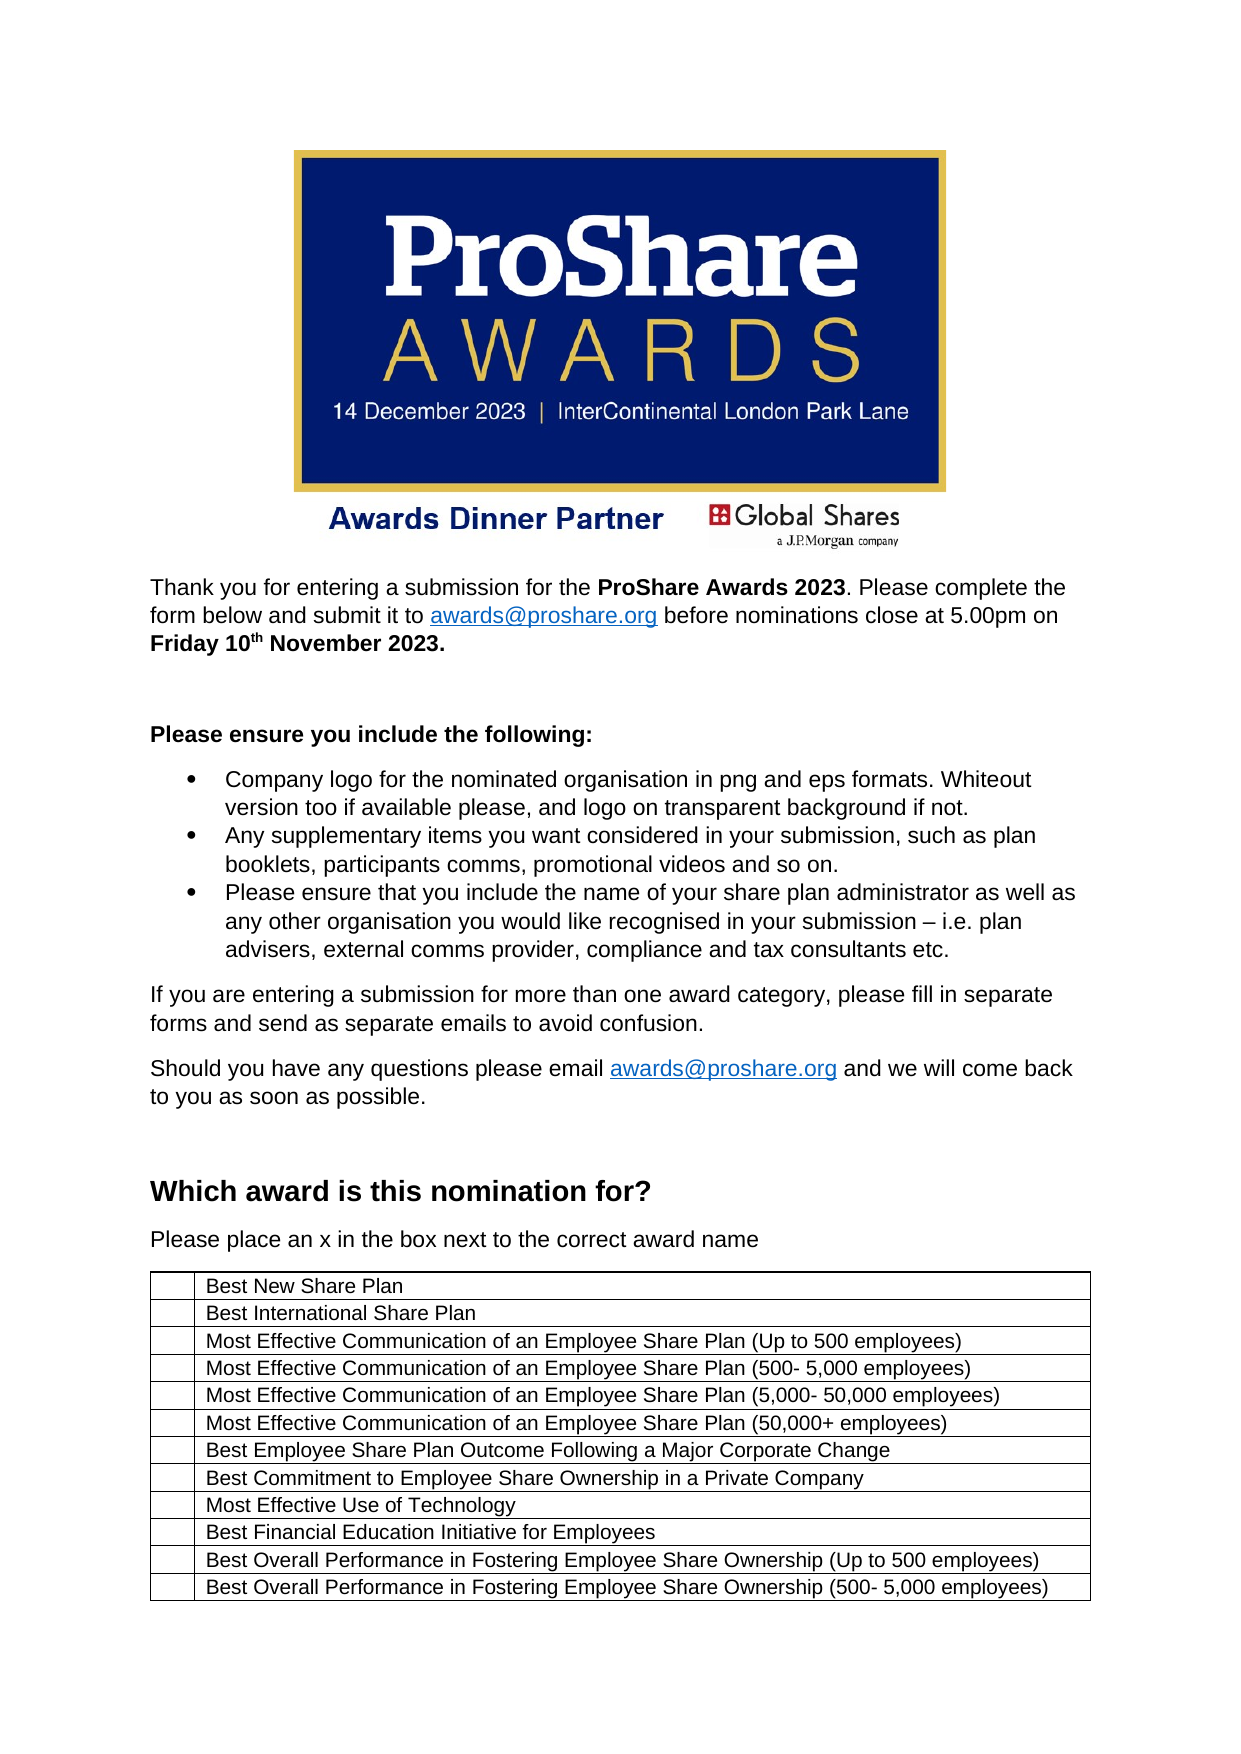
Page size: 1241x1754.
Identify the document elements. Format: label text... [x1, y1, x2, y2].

table_cell [151, 1410, 194, 1436]
table_header Best New Share Plan [195, 1273, 1090, 1299]
text Which award is this nomination for? [150, 1173, 1090, 1207]
table_cell Best Overall Performance in Fostering Employee Share Ownership (Up to 500 employees) [195, 1546, 1090, 1573]
table_cell [151, 1382, 194, 1408]
table_cell Most Effective Communication of an Employee Share Plan (5,000- 50,000 employees) [195, 1382, 1090, 1408]
table_cell [151, 1327, 194, 1354]
text If you are entering a submission for more than one award category, please fill in separate forms and send as separate emails to avoid confusion. [150, 981, 1090, 1036]
table_cell [151, 1546, 194, 1573]
picture [293, 150, 947, 555]
table_cell [151, 1574, 194, 1600]
table_cell Best Commitment to Employee Share Ownership in a Private Company [195, 1464, 1090, 1491]
list Company logo for the nominated organisation in png and eps formats. Whiteout version too if available please, and logo on transparent background if not. [187, 766, 1090, 820]
table_cell Most Effective Communication of an Employee Share Plan (50,000+ employees) [195, 1410, 1090, 1436]
table_cell [151, 1300, 194, 1326]
text Should you have any questions please email awards@proshare.org and we will come back to you as soon as possible. [150, 1055, 1090, 1110]
table_cell [151, 1519, 194, 1545]
table_cell [151, 1492, 194, 1518]
table_cell Most Effective Communication of an Employee Share Plan (Up to 500 employees) [195, 1327, 1090, 1354]
table_cell [151, 1355, 194, 1381]
list Any supplementary items you want considered in your submission, such as plan booklets, participants comms, promotional videos and so on. [187, 822, 1090, 877]
table_cell [151, 1464, 194, 1491]
table_cell Most Effective Use of Technology [195, 1492, 1090, 1518]
table_header [151, 1273, 194, 1299]
text Please place an x in the box next to the correct award name [150, 1226, 1090, 1253]
table_cell [151, 1437, 194, 1463]
table_cell Best Overall Performance in Fostering Employee Share Ownership (500- 5,000 employees) [195, 1574, 1090, 1600]
list Please ensure that you include the name of your share plan administrator as well as any other organisation you would like recognised in your submission – i.e. plan advisers, external comms provider, compliance and tax consultants etc. [187, 879, 1090, 963]
table_cell Best Employee Share Plan Outcome Following a Major Corporate Change [195, 1437, 1090, 1463]
text Please ensure you include the following: [150, 721, 1090, 747]
table_cell Best Financial Education Initiative for Employees [195, 1519, 1090, 1545]
text Thank you for entering a submission for the ProShare Awards 2023. Please complete the form below and submit it to awards@proshare.org before nominations close at 5.00pm on Friday 10th November 2023. [150, 573, 1090, 657]
table_cell Most Effective Communication of an Employee Share Plan (500- 5,000 employees) [195, 1355, 1090, 1381]
table_cell Best International Share Plan [195, 1300, 1090, 1326]
